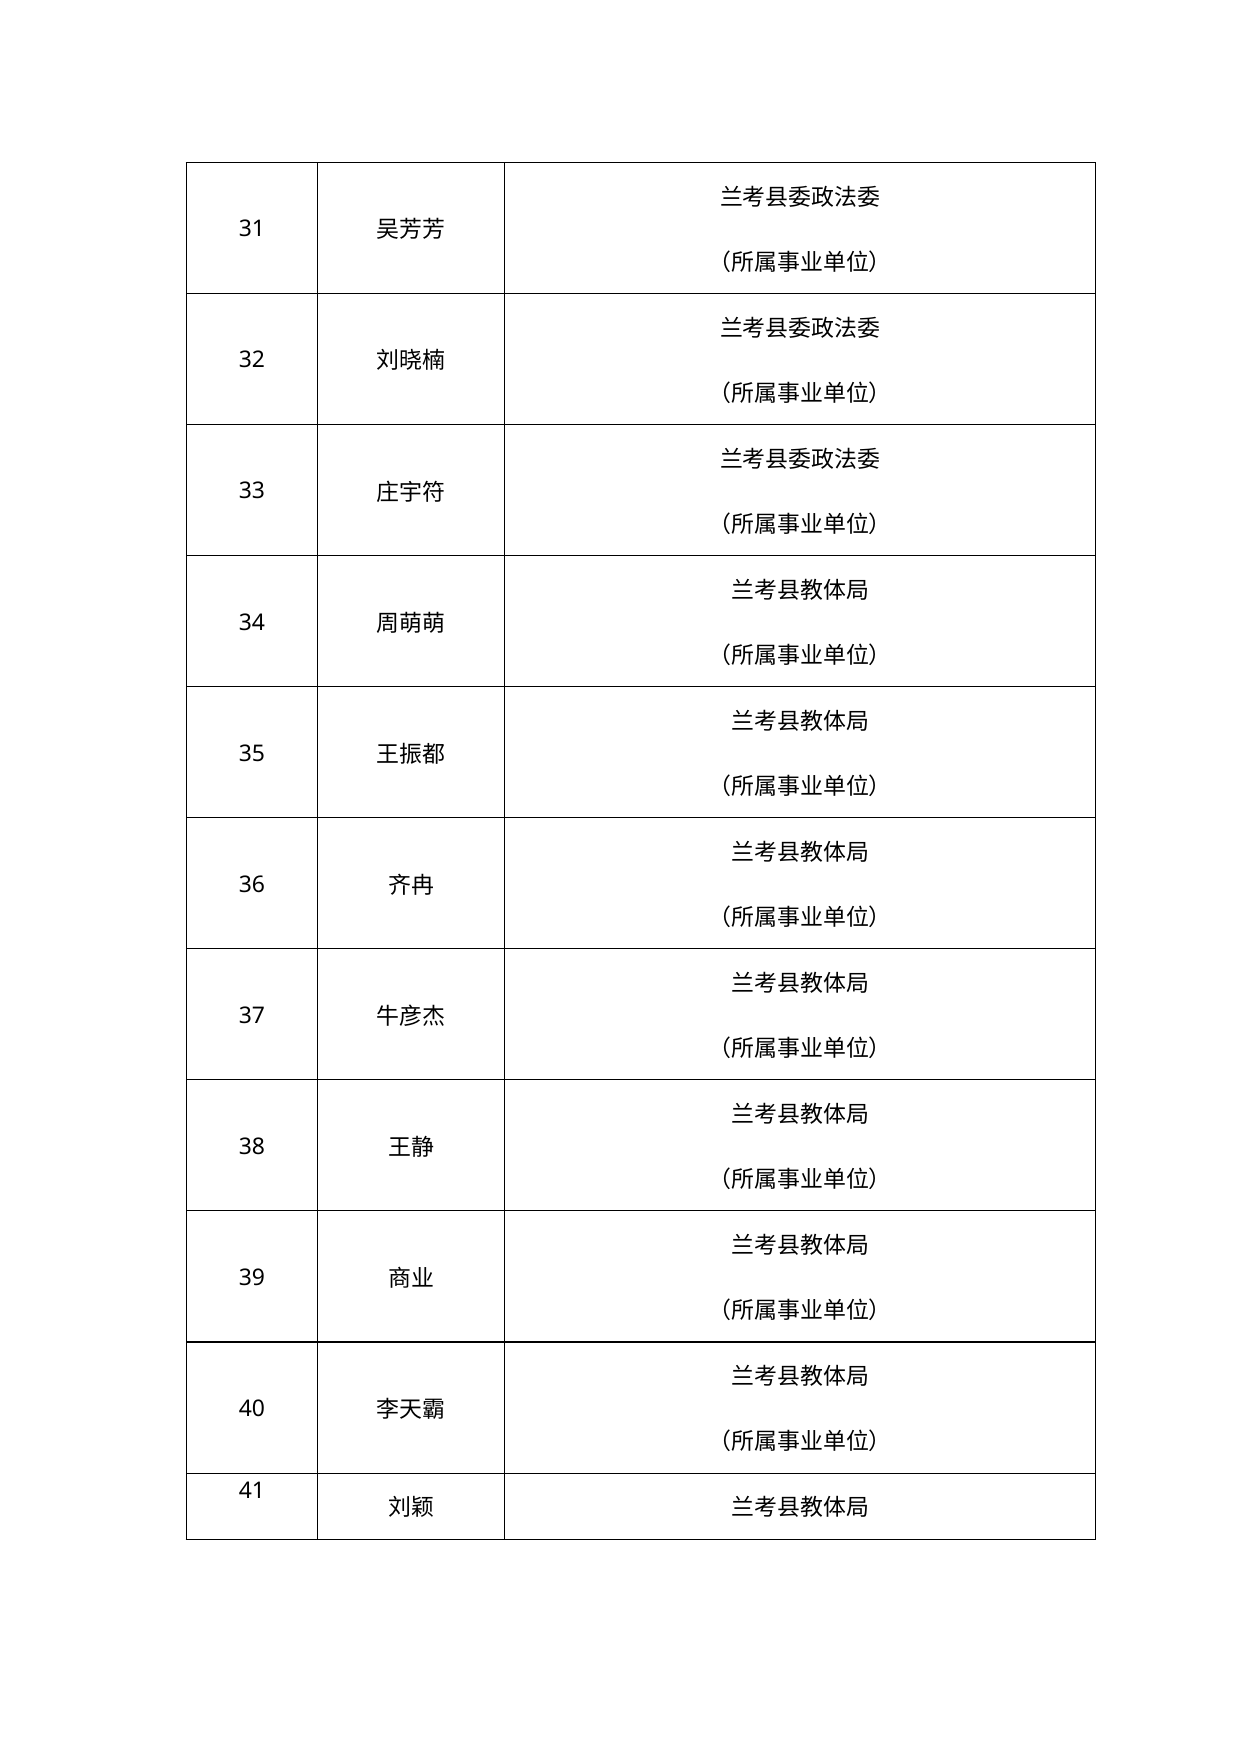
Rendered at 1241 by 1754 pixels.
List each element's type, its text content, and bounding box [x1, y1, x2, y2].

table_cell 31 [187, 163, 317, 293]
table_cell 兰考县委政法委 （所属事业单位） [505, 163, 1095, 293]
table_cell 齐冉 [318, 818, 504, 948]
table_cell 32 [187, 294, 317, 424]
table_cell 33 [187, 425, 317, 555]
table_cell 王振都 [318, 687, 504, 817]
table_cell 李天霸 [318, 1343, 504, 1472]
table_cell 41 [187, 1474, 317, 1538]
table_cell 兰考县教体局 （所属事业单位） [505, 1343, 1095, 1472]
table_cell 兰考县教体局 （所属事业单位） [505, 1474, 1095, 1538]
table_cell 兰考县教体局 （所属事业单位） [505, 1211, 1095, 1341]
table_cell 庄宇符 [318, 425, 504, 555]
table_cell 牛彦杰 [318, 949, 504, 1079]
table_cell 刘颖 [318, 1474, 504, 1538]
table_cell 34 [187, 556, 317, 686]
table_cell 兰考县教体局 （所属事业单位） [505, 949, 1095, 1079]
table_cell 37 [187, 949, 317, 1079]
table_cell 兰考县教体局 （所属事业单位） [505, 1080, 1095, 1210]
table_cell 38 [187, 1080, 317, 1210]
table_cell 王静 [318, 1080, 504, 1210]
table_cell 兰考县教体局 （所属事业单位） [505, 687, 1095, 817]
table_cell 兰考县委政法委 （所属事业单位） [505, 425, 1095, 555]
table_cell 40 [187, 1343, 317, 1472]
table_cell 商业 [318, 1211, 504, 1341]
table_cell 兰考县教体局 （所属事业单位） [505, 556, 1095, 686]
table_cell 39 [187, 1211, 317, 1341]
table_cell 兰考县教体局 （所属事业单位） [505, 818, 1095, 948]
table_cell 35 [187, 687, 317, 817]
table_cell 刘晓楠 [318, 294, 504, 424]
table_cell 36 [187, 818, 317, 948]
table_cell 吴芳芳 [318, 163, 504, 293]
table_cell 周萌萌 [318, 556, 504, 686]
table_cell 兰考县委政法委 （所属事业单位） [505, 294, 1095, 424]
